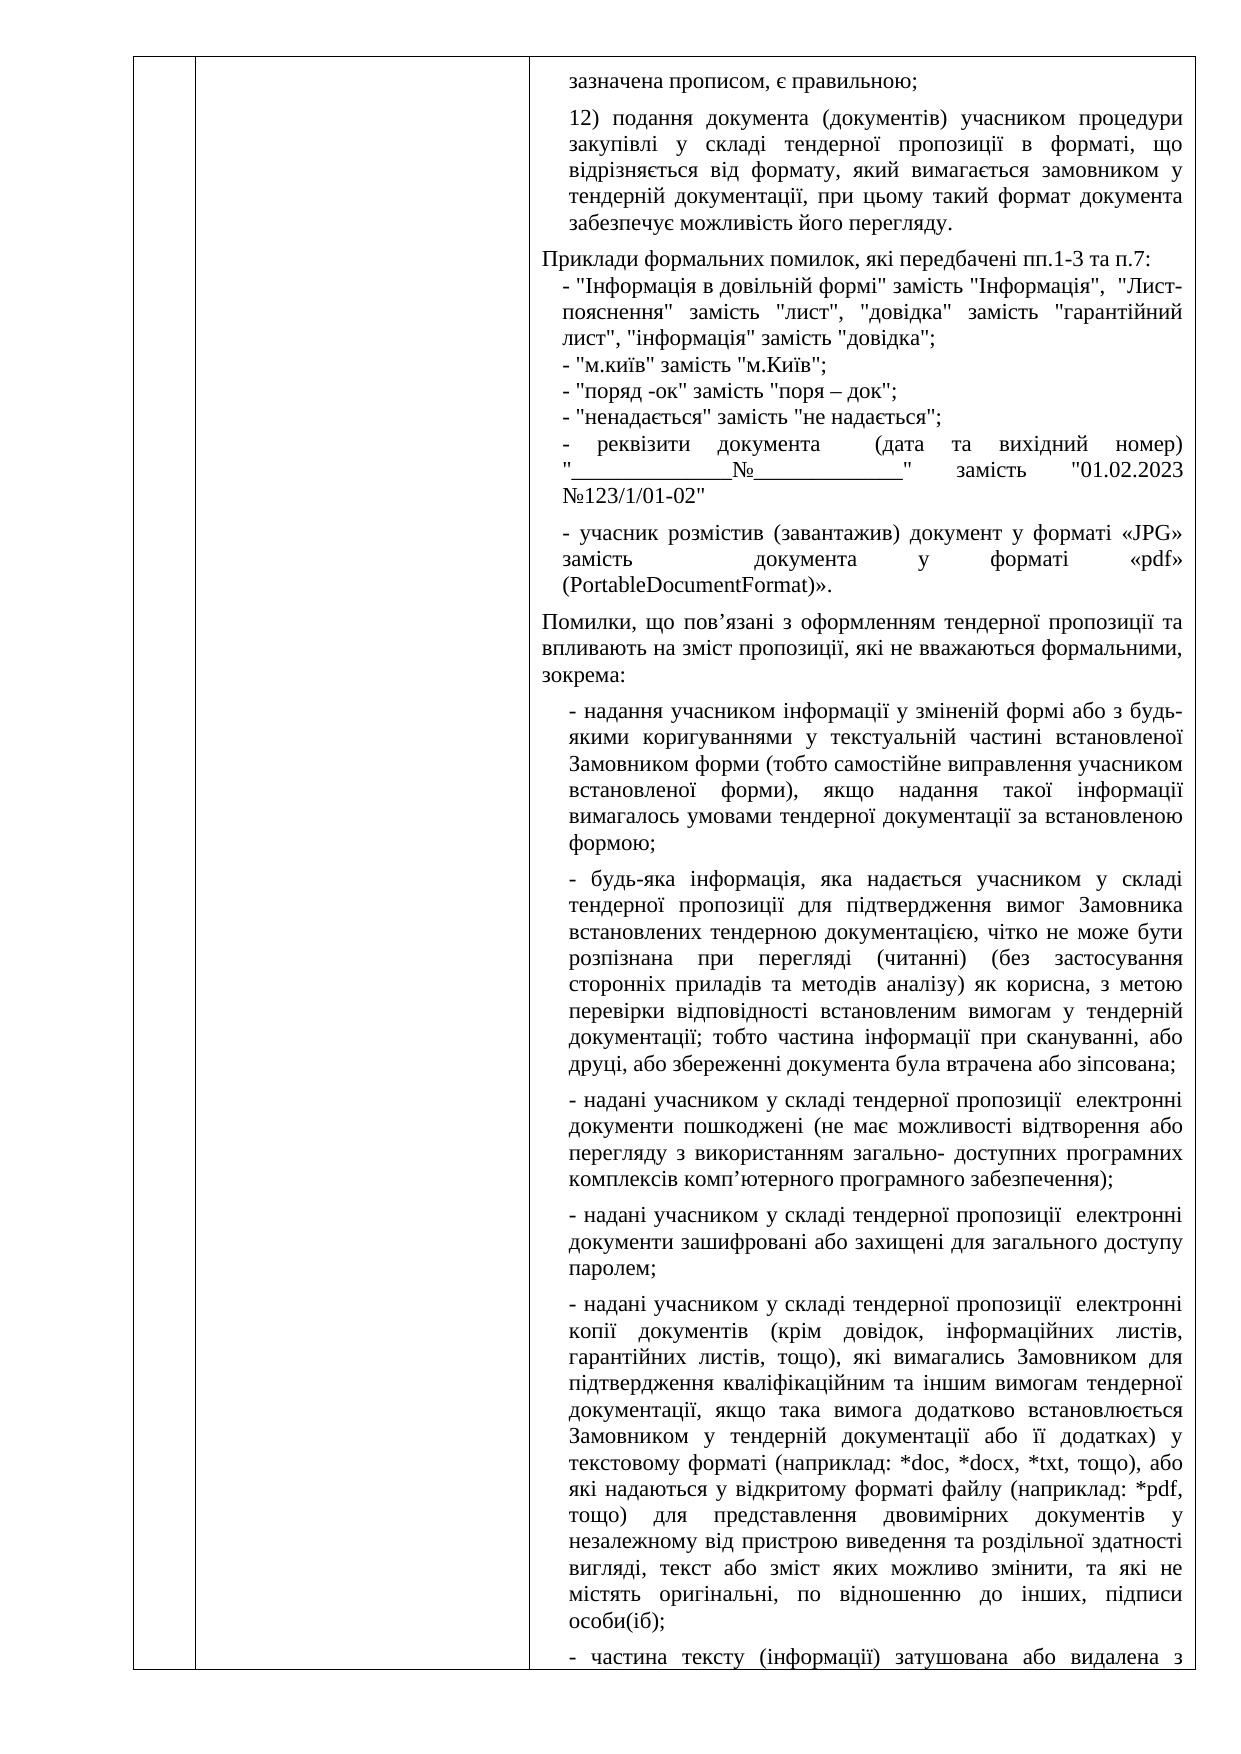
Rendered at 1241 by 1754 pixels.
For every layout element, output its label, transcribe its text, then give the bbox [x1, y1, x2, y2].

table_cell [196, 57, 529, 1669]
table_cell 1 [134, 57, 195, 1669]
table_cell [530, 57, 1195, 1669]
